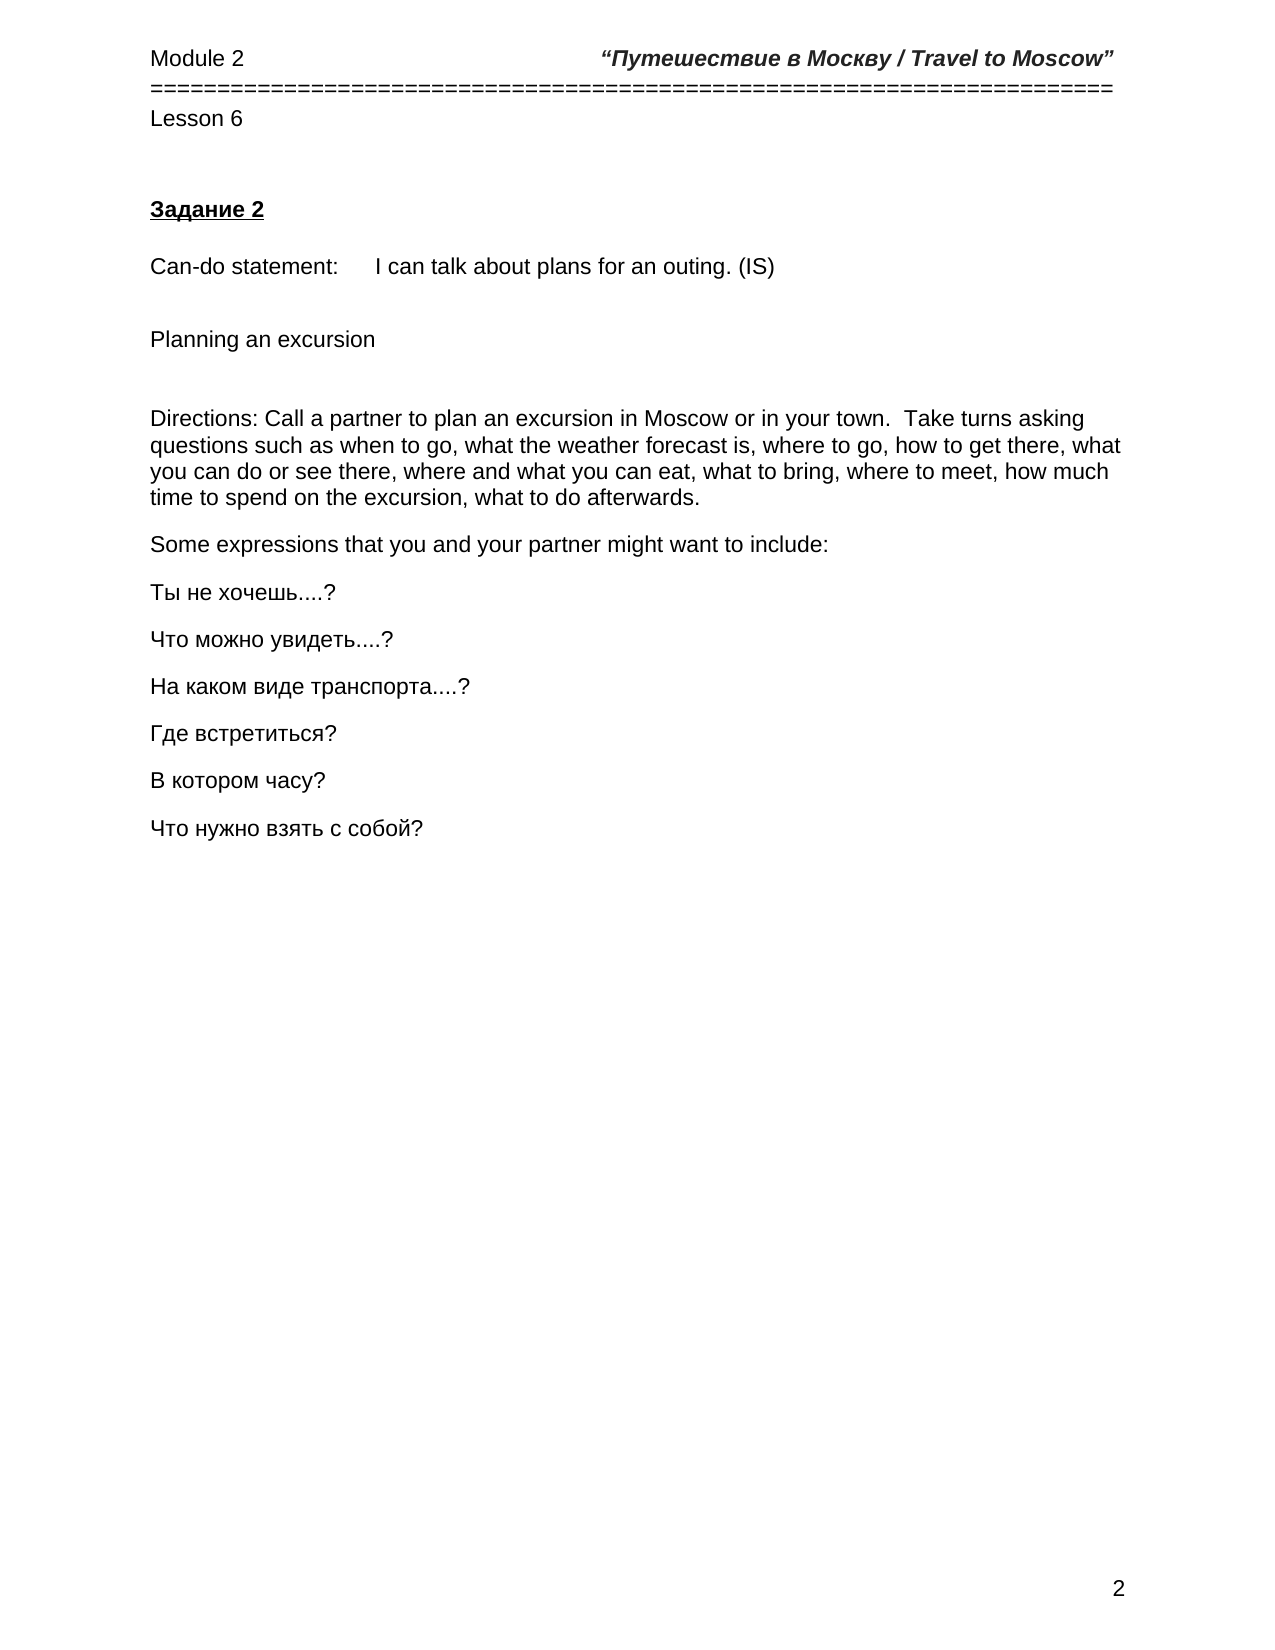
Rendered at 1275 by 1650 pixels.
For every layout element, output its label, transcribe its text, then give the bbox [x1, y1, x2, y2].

text Где встретиться? [150, 720, 1125, 747]
text Planning an excursion [150, 326, 1125, 352]
text Что нужно взять с собой? [150, 814, 1125, 841]
text Что можно увидеть....? [150, 626, 1125, 652]
text На каком виде транспорта....? [150, 673, 1125, 699]
text Can-do statement: I can talk about plans for an outing. (IS) [150, 253, 1125, 279]
text В котором часу? [150, 767, 1125, 794]
text Directions: Сall a partner to plan an excursion in Moscow or in your town. Take turns asking questions such as when to go, what the weather forecast is, where to go, how to get there, what you can do or see there, where and what you can eat, what to bring, where to meet, how much time to spend on the excursion, what to do afterwards. [150, 405, 1125, 511]
text Some expressions that you and your partner might want to include: [150, 531, 1125, 558]
text Задание 2 [150, 196, 1125, 222]
text Ты не хочешь....? [150, 579, 1125, 605]
